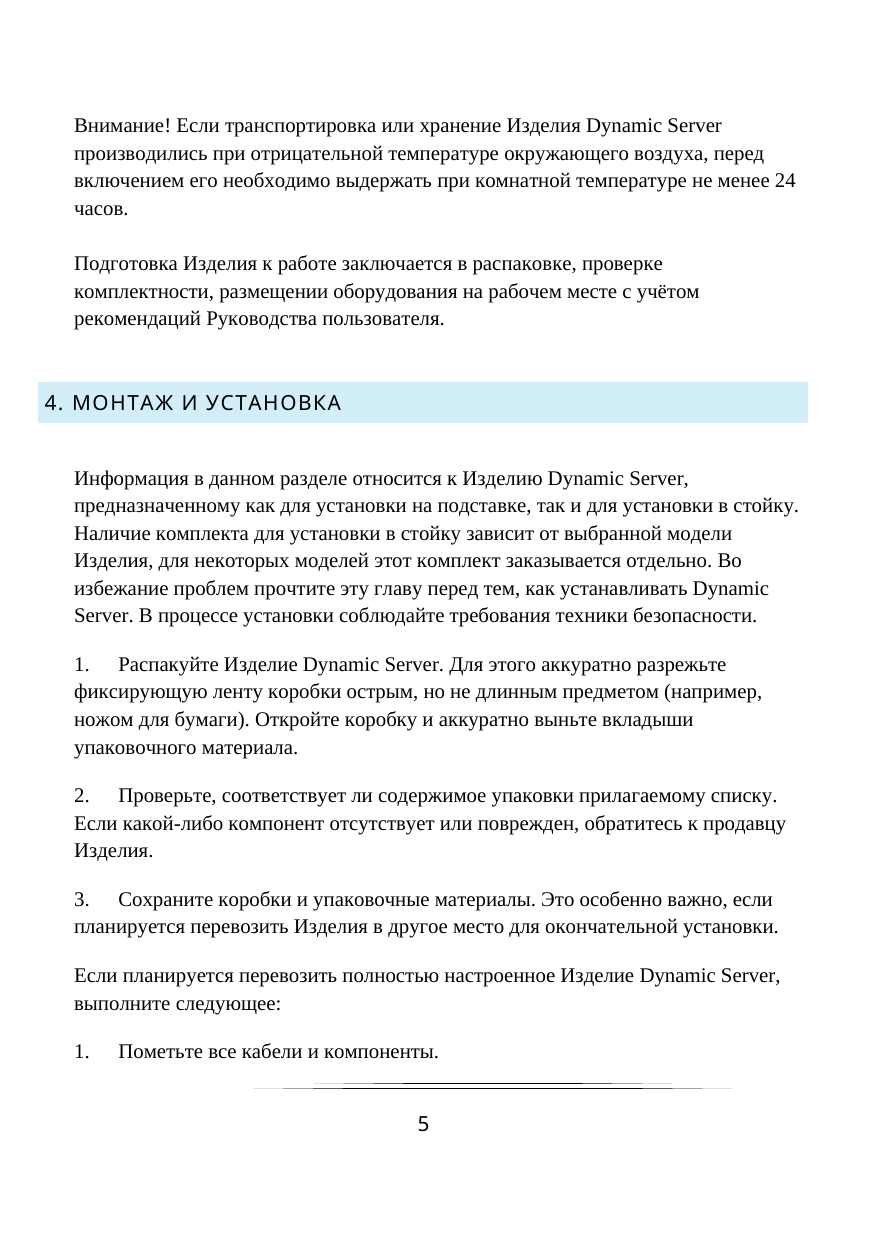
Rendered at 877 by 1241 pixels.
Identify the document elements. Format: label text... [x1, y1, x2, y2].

subtitle 4. Монтаж и установка [44, 389, 802, 417]
text Внимание! Если транспортировка или хранение Изделия Dynamic Server производились при отрицательной температуре окружающего воздуха, перед включением его необходимо выдержать при комнатной температуре не менее 24 часов. Подготовка Изделия к работе заключается в распаковке, проверке комплектности, размещении оборудования на рабочем месте с учётом рекомендаций Руководства пользователя. [74, 113, 802, 330]
text 3. Сохраните коробки и упаковочные материалы. Это особенно важно, если планируется перевозить Изделия в другое место для окончательной установки. [74, 887, 802, 938]
text 1. Распакуйте Изделие Dynamic Server. Для этого аккуратно разрежьте фиксирующую ленту коробки острым, но не длинным предметом (например, ножом для бумаги). Откройте коробку и аккуратно выньте вкладыши упаковочного материала. [74, 652, 802, 759]
text Если планируется перевозить полностью настроенное Изделие Dynamic Server, выполните следующее: [74, 963, 802, 1014]
text 1. Пометьте все кабели и компоненты. [74, 1039, 802, 1063]
text 2. Проверьте, соответствует ли содержимое упаковки прилагаемому списку. Если какой-либо компонент отсутствует или поврежден, обратитесь к продавцу Изделия. [74, 783, 802, 862]
text Информация в данном разделе относится к Изделию Dynamic Server, предназначенному как для установки на подставке, так и для установки в стойку. Наличие комплекта для установки в стойку зависит от выбранной модели Изделия, для некоторых моделей этот комплект заказывается отдельно. Во избежание проблем прочтите эту главу перед тем, как устанавливать Dynamic Server. В процессе установки соблюдайте требования техники безопасности. [74, 438, 802, 627]
